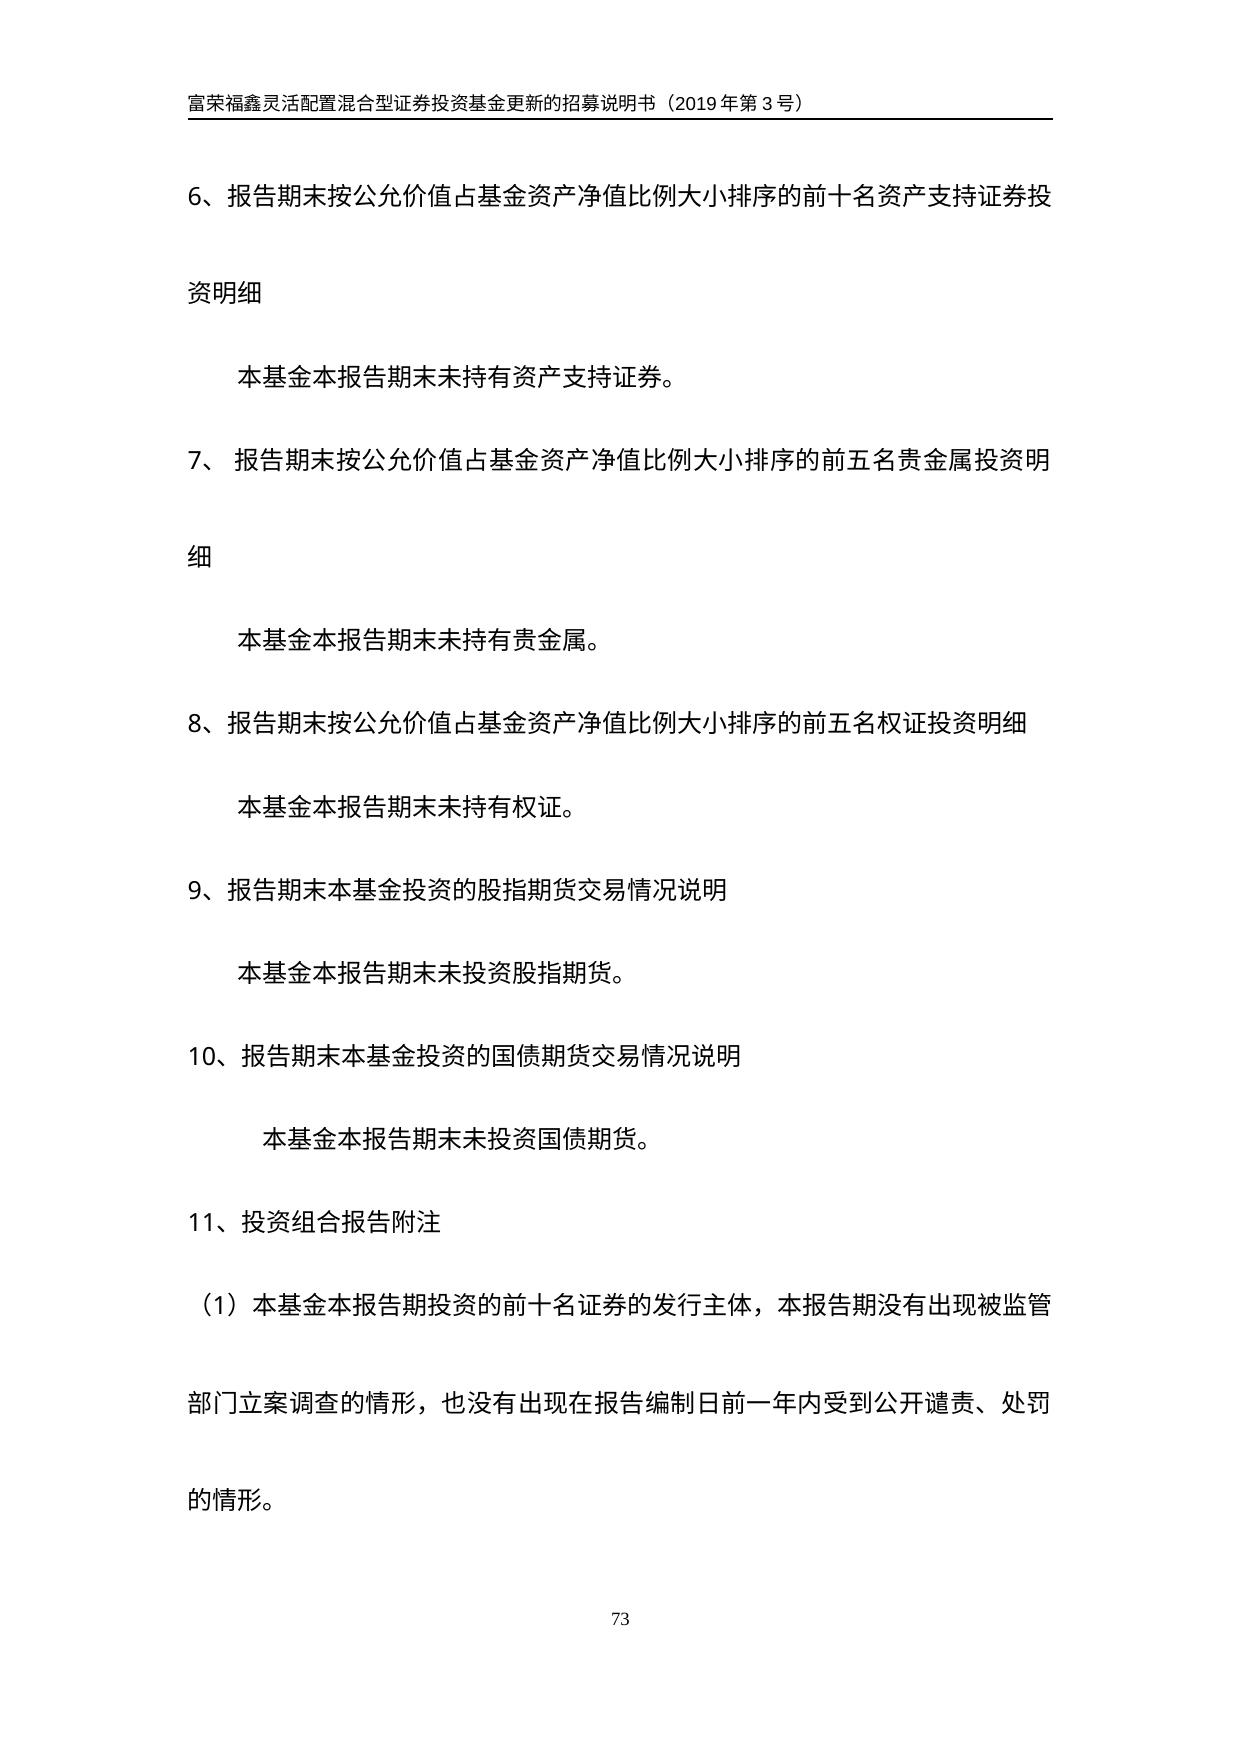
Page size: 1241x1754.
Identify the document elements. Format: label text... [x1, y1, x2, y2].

text 本基金本报告期末未持有权证。 [187, 773, 1053, 838]
text 10、报告期末本基金投资的国债期货交易情况说明 [187, 1022, 1053, 1087]
text 11、投资组合报告附注 [187, 1188, 1053, 1253]
text （1）本基金本报告期投资的前十名证券的发行主体，本报告期没有出现被监管部门立案调查的情形，也没有出现在报告编制日前一年内受到公开谴责、处罚的情形。 [187, 1271, 1053, 1531]
text 9、报告期末本基金投资的股指期货交易情况说明 [187, 856, 1053, 921]
text 本基金本报告期末未持有贵金属。 [187, 606, 1053, 671]
text 6、报告期末按公允价值占基金资产净值比例大小排序的前十名资产支持证券投资明细 [187, 162, 1053, 324]
text 8、报告期末按公允价值占基金资产净值比例大小排序的前五名权证投资明细 [187, 689, 1053, 754]
text 本基金本报告期末未投资国债期货。 [187, 1105, 1053, 1170]
text 本基金本报告期末未投资股指期货。 [187, 939, 1053, 1004]
text 本基金本报告期末未持有资产支持证券。 [187, 343, 1053, 408]
text 7、 报告期末按公允价值占基金资产净值比例大小排序的前五名贵金属投资明细 [187, 426, 1053, 588]
